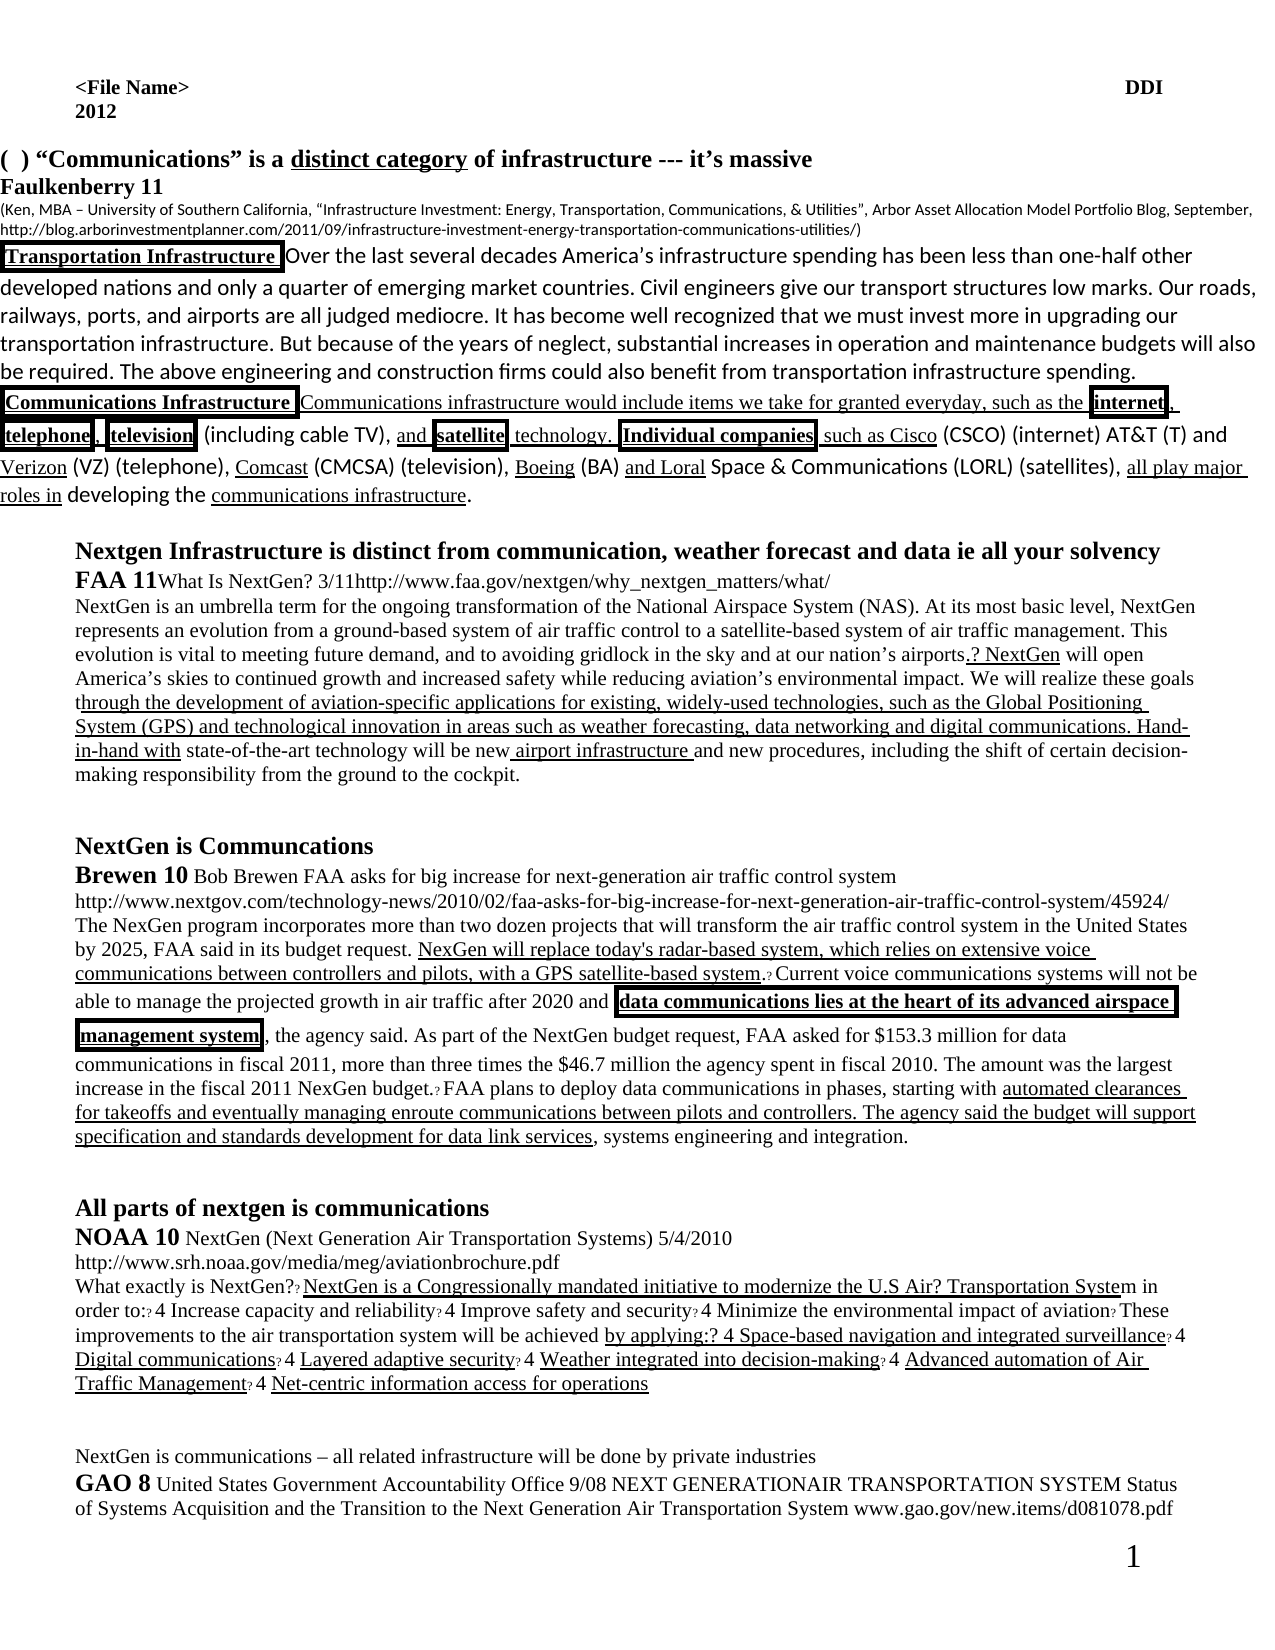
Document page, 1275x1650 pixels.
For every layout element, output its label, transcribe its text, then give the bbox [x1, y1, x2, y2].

text FAA 11What Is NextGen? 3/11http://www.faa.gov/nextgen/why_nextgen_matters/what/ [75, 565, 1200, 594]
text The NexGen program incorporates more than two dozen projects that will transform the air traffic control system in the United States by 2025, FAA said in its budget request. NexGen will replace today's radar-based system, which relies on extensive voice communications between controllers and pilots, with a GPS satellite-based system.? Current voice communications systems will not be able to manage the projected growth in air traffic after 2020 and data communications lies at the heart of its advanced airspace management system, the agency said. As part of the NextGen budget request, FAA asked for $153.3 million for data communications in fiscal 2011, more than three times the $46.7 million the agency spent in fiscal 2010. The amount was the largest increase in the fiscal 2011 NexGen budget.? FAA plans to deploy data communications in phases, starting with automated clearances for takeoffs and eventually managing enroute communications between pilots and controllers. The agency said the budget will support specification and standards development for data link services, systems engineering and integration. [75, 913, 1200, 1148]
text Faulkenberry 11 [0, 173, 1275, 199]
text GAO 8 United States Government Accountability Office 9/08 NEXT GENERATIONAIR TRANSPORTATION SYSTEM Status of Systems Acquisition and the Transition to the Next Generation Air Transportation System www.gao.gov/new.items/d081078.pdf [75, 1468, 1200, 1520]
text What exactly is NextGen?? NextGen is a Congressionally mandated initiative to modernize the U.S Air? Transportation System in order to:? 4 Increase capacity and reliability? 4 Improve safety and security? 4 Minimize the environmental impact of aviation? These improvements to the air transportation system will be achieved by applying:? 4 Space-based navigation and integrated surveillance? 4 Digital communications? 4 Layered adaptive security? 4 Weather integrated into decision-making? 4 Advanced automation of Air Traffic Management? 4 Net-centric information access for operations [75, 1274, 1200, 1395]
text Nextgen Infrastructure is distinct from communication, weather forecast and data ie all your solvency [75, 536, 1200, 565]
subtitle ( ) “Communications” is a distinct category of infrastructure --- it’s massive [0, 144, 1275, 173]
subtitle NextGen is communications – all related infrastructure will be done by private industries [75, 1443, 1200, 1468]
subtitle NextGen is Communcations [75, 831, 1200, 860]
subtitle All parts of nextgen is communications [75, 1193, 1200, 1222]
text Brewen 10 Bob Brewen FAA asks for big increase for next-generation air traffic control system http://www.nextgov.com/technology-news/2010/02/faa-asks-for-big-increase-for-next-generation-air-traffic-control-system/45924/ [75, 860, 1200, 913]
text NextGen is an umbrella term for the ongoing transformation of the National Airspace System (NAS). At its most basic level, NextGen represents an evolution from a ground-based system of air traffic control to a satellite-based system of air traffic management. This evolution is vital to meeting future demand, and to avoiding gridlock in the sky and at our nation’s airports.? NextGen will open America’s skies to continued growth and increased safety while reducing aviation’s environmental impact. We will realize these goals through the development of aviation-specific applications for existing, widely-used technologies, such as the Global Positioning System (GPS) and technological innovation in areas such as weather forecasting, data networking and digital communications. Hand-in-hand with state-of-the-art technology will be new airport infrastructure and new procedures, including the shift of certain decision-making responsibility from the ground to the cockpit. [75, 594, 1200, 786]
text Transportation Infrastructure Over the last several decades America’s infrastructure spending has been less than one-half other developed nations and only a quarter of emerging market countries. Civil engineers give our transport structures low marks. Our roads, railways, ports, and airports are all judged mediocre. It has become well recognized that we must invest more in upgrading our transportation infrastructure. But because of the years of neglect, substantial increases in operation and maintenance budgets will also be required. The above engineering and construction firms could also benefit from transportation infrastructure spending. Communications Infrastructure Communications infrastructure would include items we take for granted everyday, such as the internet, telephone, television (including cable TV), and satellite technology. Individual companies such as Cisco (CSCO) (internet) AT&T (T) and Verizon (VZ) (telephone), Comcast (CMCSA) (television), Boeing (BA) and Loral Space & Communications (LORL) (satellites), all play major roles in developing the communications infrastructure. [0, 240, 1275, 508]
text (Ken, MBA – University of Southern California, “Infrastructure Investment: Energy, Transportation, Communications, & Utilities”, Arbor Asset Allocation Model Portfolio Blog, September, http://blog.arborinvestmentplanner.com/2011/09/infrastructure-investment-energy-transportation-communications-utilities/) [0, 199, 1275, 240]
text NOAA 10 NextGen (Next Generation Air Transportation Systems) 5/4/2010 http://www.srh.noaa.gov/media/meg/aviationbrochure.pdf [75, 1222, 1200, 1274]
